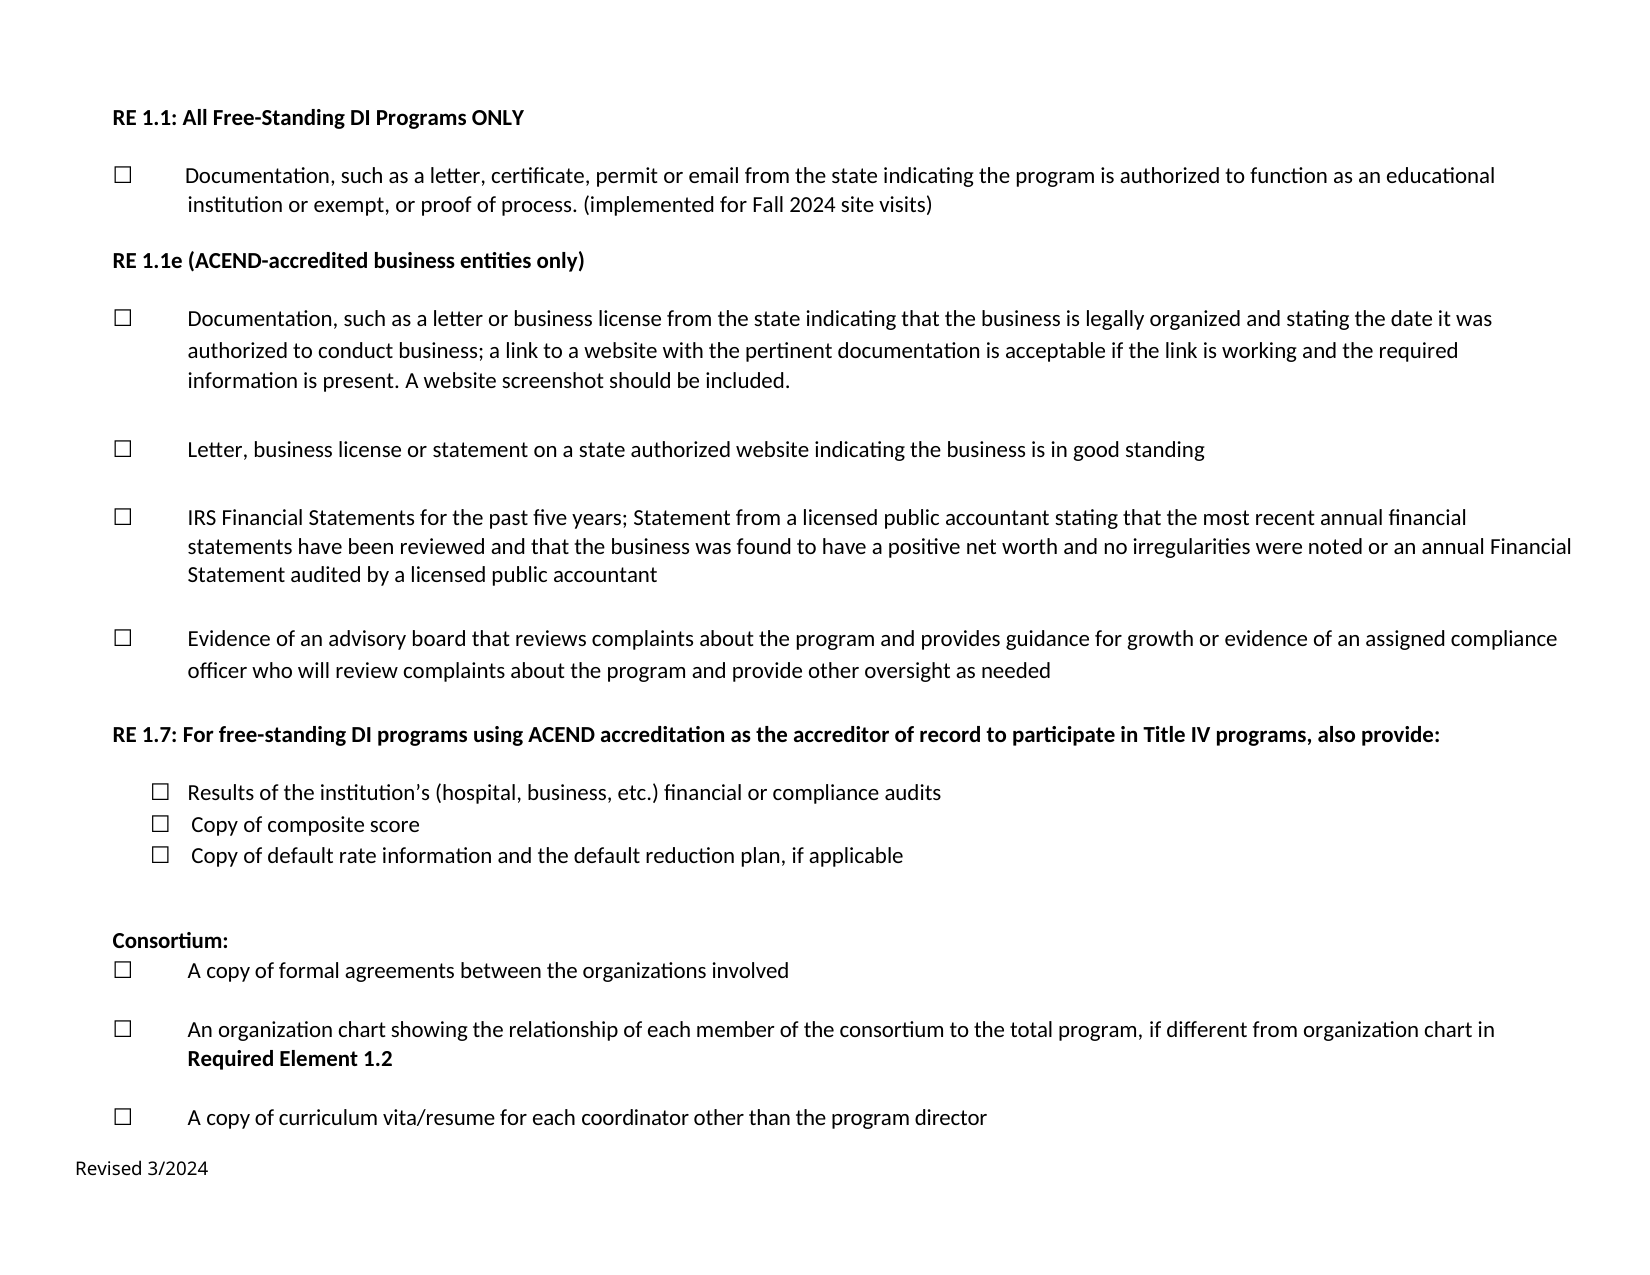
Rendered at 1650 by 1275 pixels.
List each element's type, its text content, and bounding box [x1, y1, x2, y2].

text RE 1.1e (ACEND-accredited business entities only) [112, 246, 1575, 274]
text A copy of formal agreements between the organizations involved [112, 954, 1575, 985]
list Letter, business license or statement on a state authorized website indicating the business is in good standing [112, 433, 1575, 464]
list A copy of curriculum vita/resume for each coordinator other than the program director [112, 1101, 1575, 1132]
text RE 1.7: For free-standing DI programs using ACEND accreditation as the accreditor of record to participate in Title IV programs, also provide: [112, 720, 1575, 748]
text Copy of default rate information and the default reduction plan, if applicable [150, 839, 1575, 870]
list Documentation, such as a letter, certificate, permit or email from the state indicating the program is authorized to function as an educational institution or exempt, or proof of process. (implemented for Fall 2024 site visits) [112, 159, 1575, 218]
text Results of the institution’s (hospital, business, etc.) financial or compliance audits [75, 776, 1575, 807]
text Consortium: [112, 926, 1575, 954]
list Evidence of an advisory board that reviews complaints about the program and provides guidance for growth or evidence of an assigned compliance officer who will review complaints about the program and provide other oversight as needed [112, 622, 1575, 684]
list Documentation, such as a letter or business license from the state indicating that the business is legally organized and stating the date it was authorized to conduct business; a link to a website with the pertinent documentation is acceptable if the link is working and the required information is present. A website screenshot should be included. [112, 302, 1575, 394]
text RE 1.1: All Free-Standing DI Programs ONLY [112, 103, 1575, 131]
text Copy of composite score [150, 807, 1575, 839]
text IRS Financial Statements for the past five years; Statement from a licensed public accountant stating that the most recent annual financial statements have been reviewed and that the business was found to have a positive net worth and no irregularities were noted or an annual Financial Statement audited by a licensed public accountant [112, 501, 1575, 588]
text An organization chart showing the relationship of each member of the consortium to the total program, if different from organization chart in Required Element 1.2 [112, 1013, 1575, 1073]
